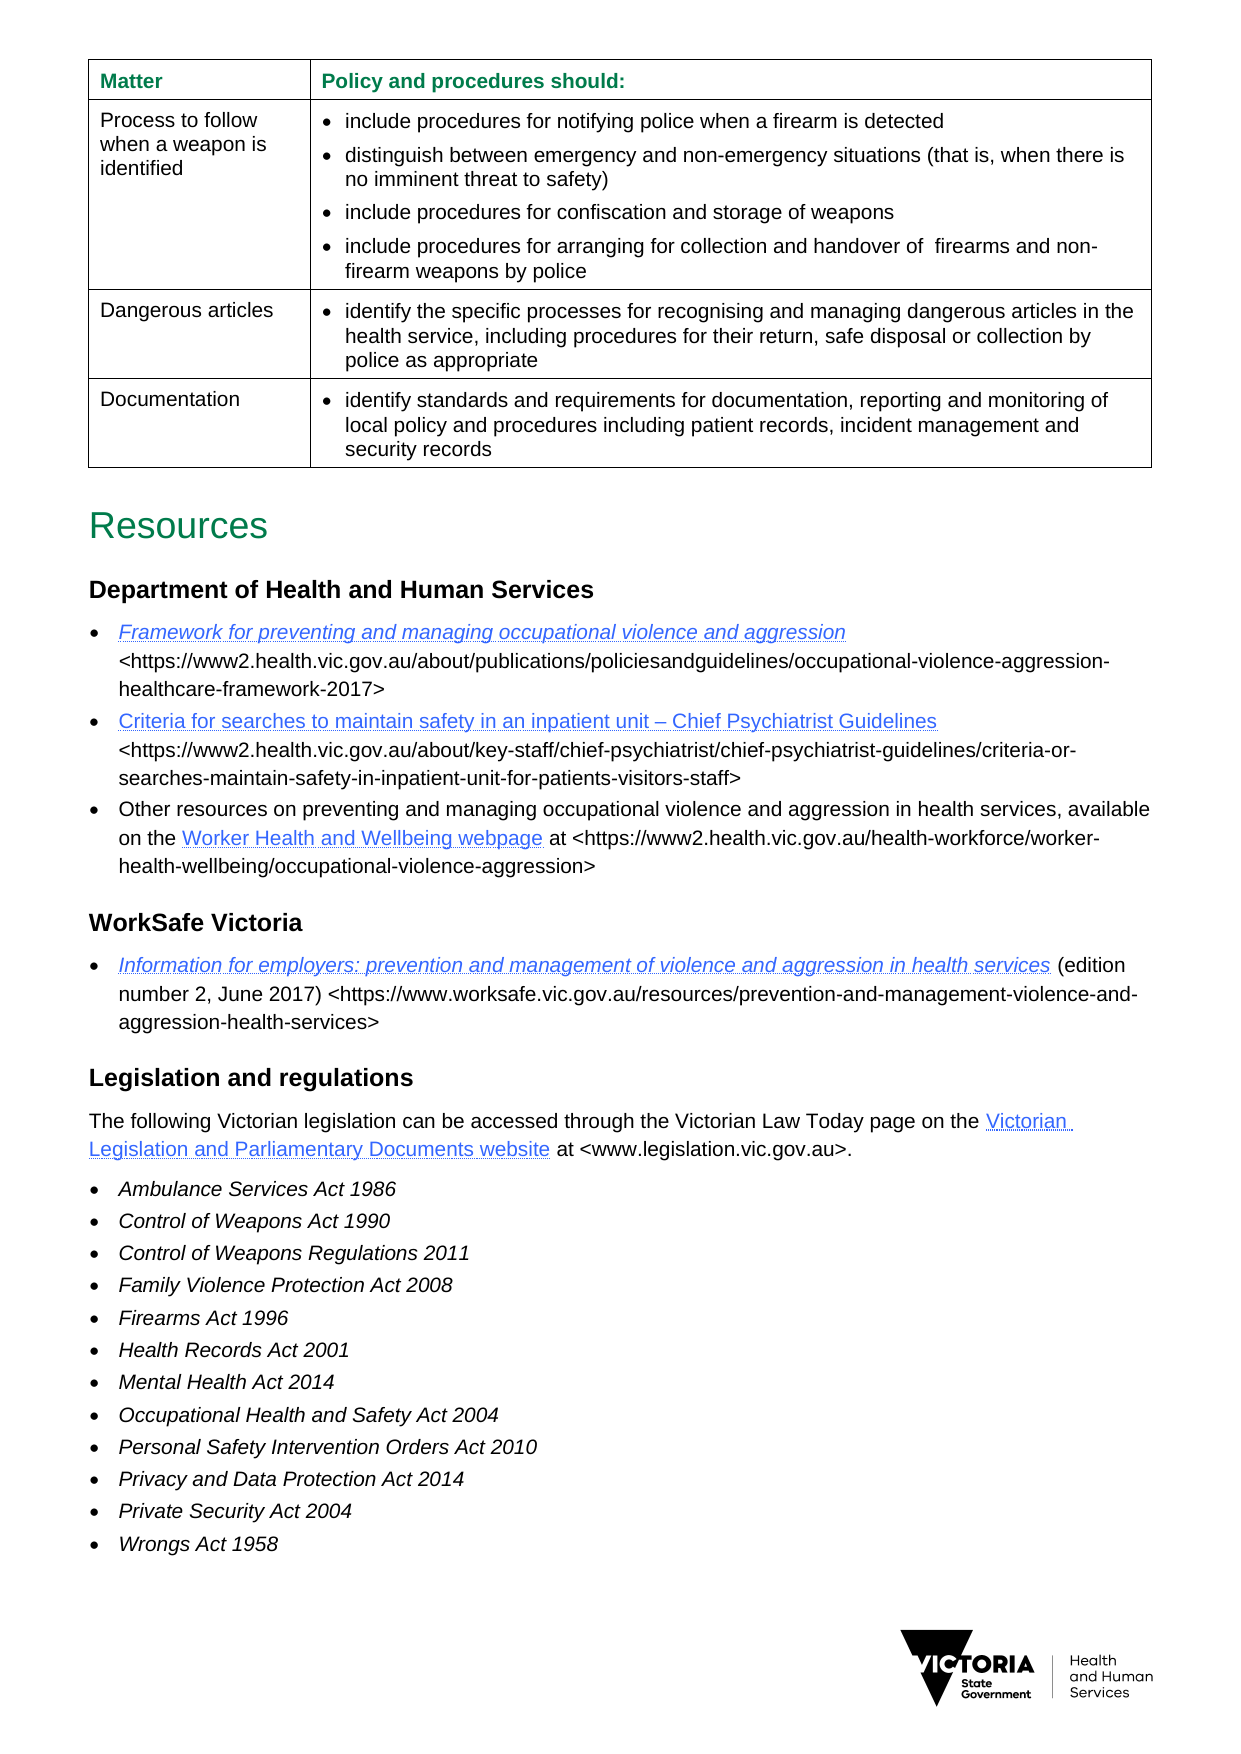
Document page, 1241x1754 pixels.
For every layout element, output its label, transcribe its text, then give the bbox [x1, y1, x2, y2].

table_cell Documentation [89, 379, 310, 467]
text Criteria for searches to maintain safety in an inpatient unit – Chief Psychiatrist Guidelines <https://www2.health.vic.gov.au/about/key-staff/chief-psychiatrist/chief-psychiatrist-guidelines/criteria-or-searches-maintain-safety-in-inpatient-unit-for-patients-visitors-staff> [89, 705, 1152, 790]
table_header Policy and procedures should: [311, 60, 1151, 99]
table_cell include procedures for notifying police when a firearm is detected distinguish between emergency and non-emergency situations (that is, when there is no imminent threat to safety) include procedures for confiscation and storage of weapons include procedures for arranging for collection and handover of firearms and non-firearm weapons by police [311, 100, 1151, 289]
text Family Violence Protection Act 2008 [89, 1270, 1152, 1298]
text Personal Safety Intervention Orders Act 2010 [89, 1431, 1152, 1459]
table_cell Dangerous articles [89, 290, 310, 378]
text Control of Weapons Regulations 2011 [89, 1238, 1152, 1266]
text Other resources on preventing and managing occupational violence and aggression in health services, available on the Worker Health and Wellbeing webpage at <https://www2.health.vic.gov.au/health-workforce/worker-health-wellbeing/occupational-violence-aggression> [89, 794, 1152, 878]
text Mental Health Act 2014 [89, 1367, 1152, 1395]
picture [0, 1624, 1241, 1754]
text Ambulance Services Act 1986 [89, 1173, 1152, 1201]
table_cell identify standards and requirements for documentation, reporting and monitoring of local policy and procedures including patient records, incident management and security records [311, 379, 1151, 467]
text Privacy and Data Protection Act 2014 [89, 1464, 1152, 1492]
text Control of Weapons Act 1990 [89, 1205, 1152, 1233]
table_header Matter [89, 60, 310, 99]
text Information for employers: prevention and management of violence and aggression in health services (edition number 2, June 2017) <https://www.worksafe.vic.gov.au/resources/prevention-and-management-violence-and-aggression-health-services> [89, 949, 1152, 1033]
subtitle WorkSafe Victoria [89, 907, 1152, 937]
table_cell identify the specific processes for recognising and managing dangerous articles in the health service, including procedures for their return, safe disposal or collection by police as appropriate [311, 290, 1151, 378]
text Health Records Act 2001 [89, 1334, 1152, 1363]
text Private Security Act 2004 [89, 1496, 1152, 1524]
text Occupational Health and Safety Act 2004 [89, 1399, 1152, 1427]
subtitle Legislation and regulations [89, 1063, 1152, 1092]
text Wrongs Act 1958 [89, 1528, 1152, 1556]
table_cell Process to follow when a weapon is identified [89, 100, 310, 289]
subtitle Department of Health and Human Services [89, 575, 1152, 604]
subtitle Resources [89, 500, 1152, 546]
text Firearms Act 1996 [89, 1302, 1152, 1330]
text Framework for preventing and managing occupational violence and aggression <https://www2.health.vic.gov.au/about/publications/policiesandguidelines/occupational-violence-aggression-healthcare-framework-2017> [89, 617, 1152, 701]
text The following Victorian legislation can be accessed through the Victorian Law Today page on the Victorian Legislation and Parliamentary Documents website at <www.legislation.vic.gov.au>. [89, 1104, 1152, 1161]
